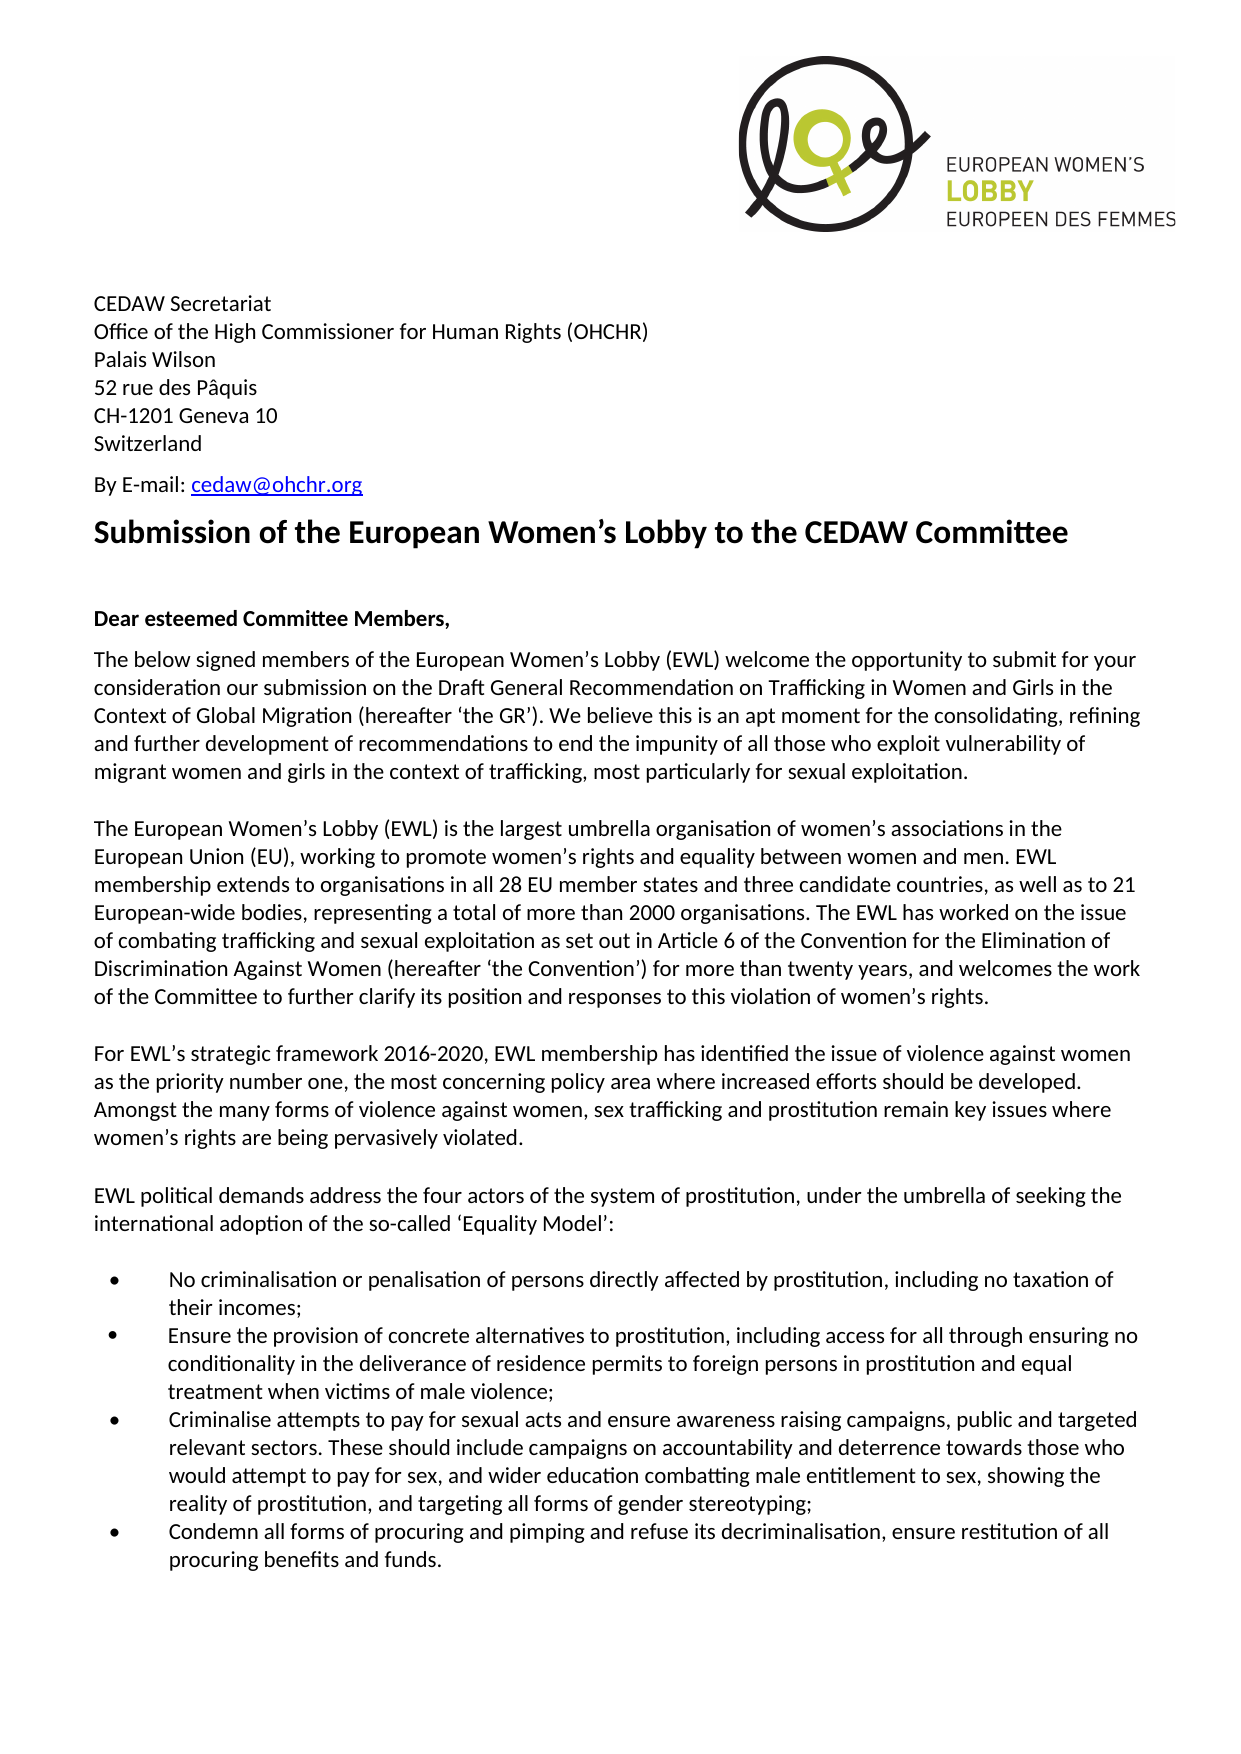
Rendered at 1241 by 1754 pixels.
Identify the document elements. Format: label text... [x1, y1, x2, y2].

text CH-1201 Geneva 10 [94, 402, 1152, 429]
text Palais Wilson [94, 346, 1152, 373]
text CEDAW Secretariat [94, 289, 1152, 317]
text Submission of the European Women’s Lobby to the CEDAW Committee [94, 511, 1152, 551]
text Office of the High Commissioner for Human Rights (OHCHR) [94, 317, 1152, 346]
text Dear esteemed Committee Members, [94, 604, 1152, 632]
text For EWL’s strategic framework 2016-2020, EWL membership has identified the issue of violence against women as the priority number one, the most concerning policy area where increased efforts should be developed. Amongst the many forms of violence against women, sex trafficking and prostitution remain key issues where women’s rights are being pervasively violated. [94, 1039, 1152, 1152]
text • Condemn all forms of procuring and pimping and refuse its decriminalisation, ensure restitution of all procuring benefits and funds. [108, 1517, 1152, 1573]
text The European Women’s Lobby (EWL) is the largest umbrella organisation of women’s associations in the European Union (EU), working to promote women’s rights and equality between women and men. EWL membership extends to organisations in all 28 EU member states and three candidate countries, as well as to 21 European-wide bodies, representing a total of more than 2000 organisations. The EWL has worked on the issue of combating trafficking and sexual exploitation as set out in Article 6 of the Convention for the Elimination of Discrimination Against Women (hereafter ‘the Convention’) for more than twenty years, and welcomes the work of the Committee to further clarify its position and responses to this violation of women’s rights. [94, 814, 1152, 1010]
text EWL political demands address the four actors of the system of prostitution, under the umbrella of seeking the international adoption of the so-called ‘Equality Model’: [94, 1181, 1152, 1237]
text The below signed members of the European Women’s Lobby (EWL) welcome the opportunity to submit for your consideration our submission on the Draft General Recommendation on Trafficking in Women and Girls in the Context of Global Migration (hereafter ‘the GR’). We believe this is an apt moment for the consolidating, refining and further development of recommendations to end the impunity of all those who exploit vulnerability of migrant women and girls in the context of trafficking, most particularly for sexual exploitation. [94, 645, 1152, 785]
text • No criminalisation or penalisation of persons directly affected by prostitution, including no taxation of their incomes; [108, 1265, 1152, 1321]
picture [738, 56, 1176, 232]
text Switzerland [94, 429, 1152, 458]
text • Criminalise attempts to pay for sexual acts and ensure awareness raising campaigns, public and targeted relevant sectors. These should include campaigns on accountability and deterrence towards those who would attempt to pay for sex, and wider education combatting male entitlement to sex, showing the reality of prostitution, and targeting all forms of gender stereotyping; [108, 1405, 1152, 1517]
text By E-mail: cedaw@ohchr.org [94, 470, 1152, 498]
list Ensure the provision of concrete alternatives to prostitution, including access for all through ensuring no conditionality in the deliverance of residence permits to foreign persons in prostitution and equal treatment when victims of male violence; [108, 1321, 1152, 1405]
text 52 rue des Pâquis [94, 373, 1152, 402]
